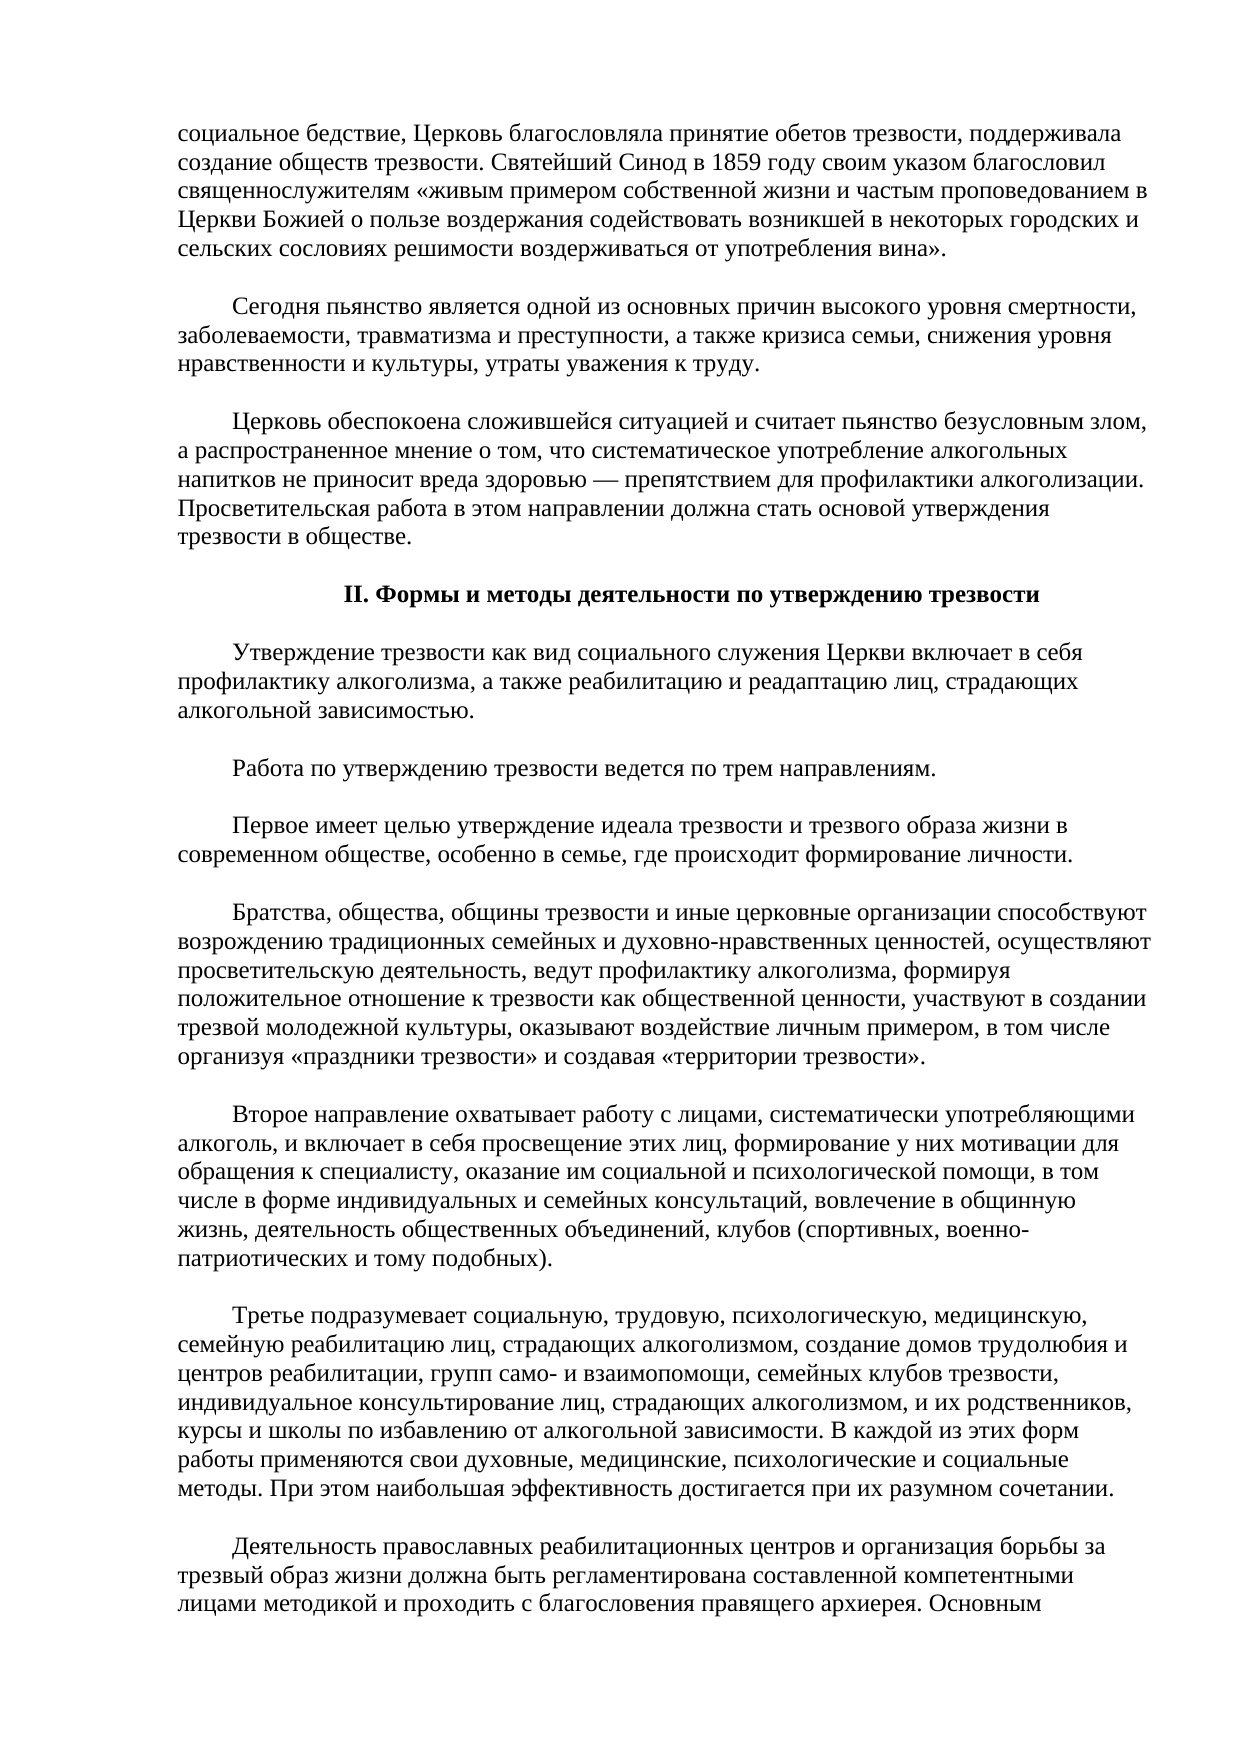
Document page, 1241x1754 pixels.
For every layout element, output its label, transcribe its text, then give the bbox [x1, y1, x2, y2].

text II. Формы и методы деятельности по утверждению трезвости [177, 579, 1152, 608]
text Работа по утверждению трезвости ведется по трем направлениям. [177, 753, 1152, 781]
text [177, 1531, 1152, 1617]
text Утверждение трезвости как вид социального служения Церкви включает в себя профилактику алкоголизма, а также реабилитацию и реадаптацию лиц, страдающих алкогольной зависимостью. [177, 637, 1152, 723]
text Сегодня пьянство является одной из основных причин высокого уровня смертности, заболеваемости, травматизма и преступности, а также кризиса семьи, снижения уровня нравственности и культуры, утраты уважения к труду. [177, 291, 1152, 377]
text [177, 118, 1152, 262]
text Братства, общества, общины трезвости и иные церковные организации способствуют возрождению традиционных семейных и духовно-нравственных ценностей, осуществляют просветительскую деятельность, ведут профилактику алкоголизма, формируя положительное отношение к трезвости как общественной ценности, участвуют в создании трезвой молодежной культуры, оказывают воздействие личным примером, в том числе организуя «праздники трезвости» и создавая «территории трезвости». [177, 897, 1152, 1070]
text Третье подразумевает социальную, трудовую, психологическую, медицинскую, семейную реабилитацию лиц, страдающих алкоголизмом, создание домов трудолюбия и центров реабилитации, групп само- и взаимопомощи, семейных клубов трезвости, индивидуальное консультирование лиц, страдающих алкоголизмом, и их родственников, курсы и школы по избавлению от алкогольной зависимости. В каждой из этих форм работы применяются свои духовные, медицинские, психологические и социальные методы. При этом наибольшая эффективность достигается при их разумном сочетании. [177, 1301, 1152, 1502]
text Церковь обеспокоена сложившейся ситуацией и считает пьянство безусловным злом, а распространенное мнение о том, что систематическое употребление алкогольных напитков не приносит вреда здоровью — препятствием для профилактики алкоголизации. Просветительская работа в этом направлении должна стать основой утверждения трезвости в обществе. [177, 406, 1152, 550]
text Первое имеет целью утверждение идеала трезвости и трезвого образа жизни в современном обществе, особенно в семье, где происходит формирование личности. [177, 811, 1152, 868]
text Второе направление охватывает работу с лицами, систематически употребляющими алкоголь, и включает в себя просвещение этих лиц, формирование у них мотивации для обращения к специалисту, оказание им социальной и психологической помощи, в том числе в форме индивидуальных и семейных консультаций, вовлечение в общинную жизнь, деятельность общественных объединений, клубов (спортивных, военно-патриотических и тому подобных). [177, 1099, 1152, 1271]
